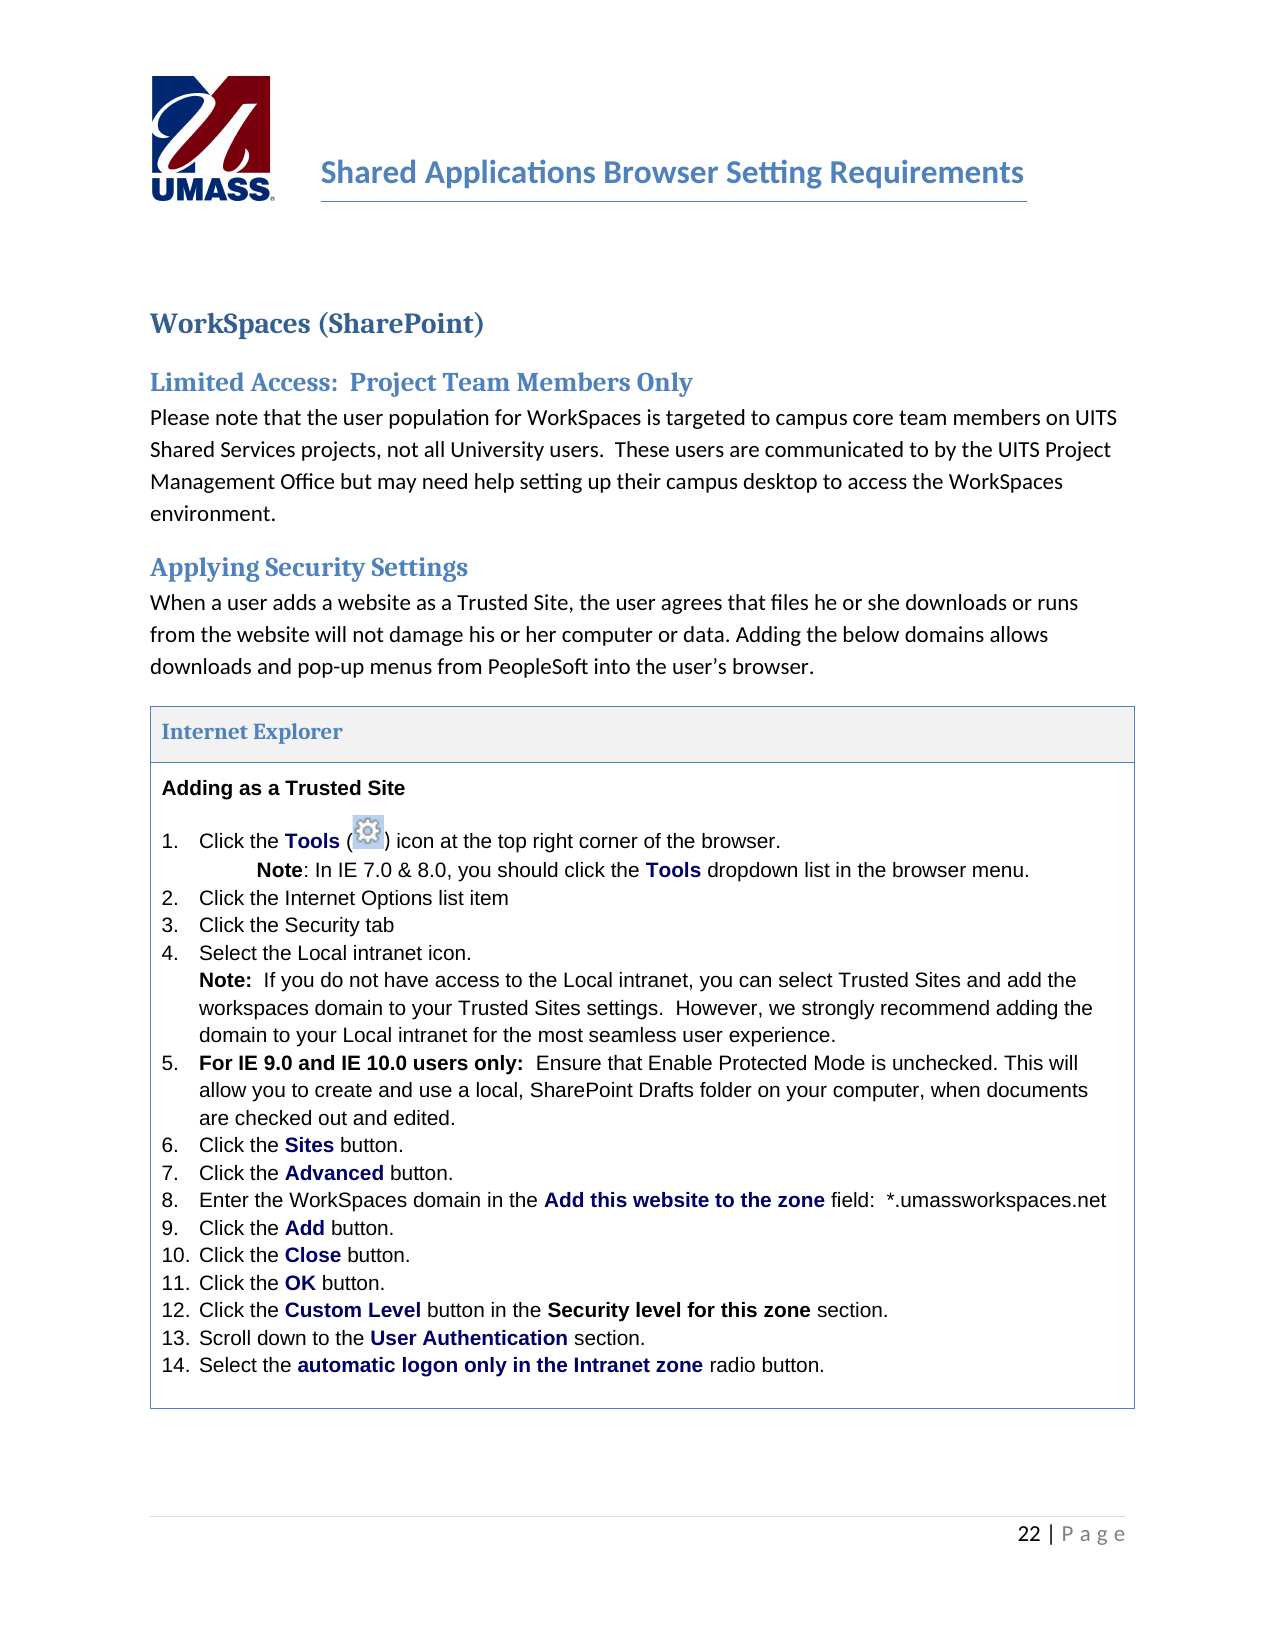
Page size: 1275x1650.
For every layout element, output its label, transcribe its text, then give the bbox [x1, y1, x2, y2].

subtitle WorkSpaces (SharePoint) [150, 308, 1125, 341]
subtitle Applying Security Settings [150, 552, 1125, 583]
table_header Internet Explorer [151, 707, 1134, 762]
text When a user adds a website as a Trusted Site, the user agrees that files he or she downloads or runs from the website will not damage his or her computer or data. Adding the below domains allows downloads and pop-up menus from PeopleSoft into the user’s browser. [150, 588, 1125, 681]
text Please note that the user population for WorkSpaces is targeted to campus core team members on UITS Shared Services projects, not all University users. These users are communicated to by the UITS Project Management Office but may need help setting up their campus desktop to access the WorkSpaces environment. [150, 403, 1125, 527]
picture [352, 815, 384, 849]
table_cell Adding as a Trusted Site Click the Tools () icon at the top right corner of the browser. Note: In IE 7.0 & 8.0, you should click the Tools dropdown list in the browser menu. Click the Internet Options list item Click the Security tab Select the Local intranet icon. Note: If you do not have access to the Local intranet, you can select Trusted Sites and add the workspaces domain to your Trusted Sites settings. However, we strongly recommend adding the domain to your Local intranet for the most seamless user experience. For IE 9.0 and IE 10.0 users only: Ensure that Enable Protected Mode is unchecked. This will allow you to create and use a local, SharePoint Drafts folder on your computer, when documents are checked out and edited. Click the Sites button. Click the Advanced button. Enter the WorkSpaces domain in the Add this website to the zone field: *.umassworkspaces.net Click the Add button. Click the Close button. Click the OK button. Click the Custom Level button in the Security level for this zone section. Scroll down to the User Authentication section. Select the automatic logon only in the Intranet zone radio button. [151, 763, 1134, 1408]
picture [150, 75, 275, 202]
subtitle Limited Access: Project Team Members Only [150, 367, 1125, 398]
